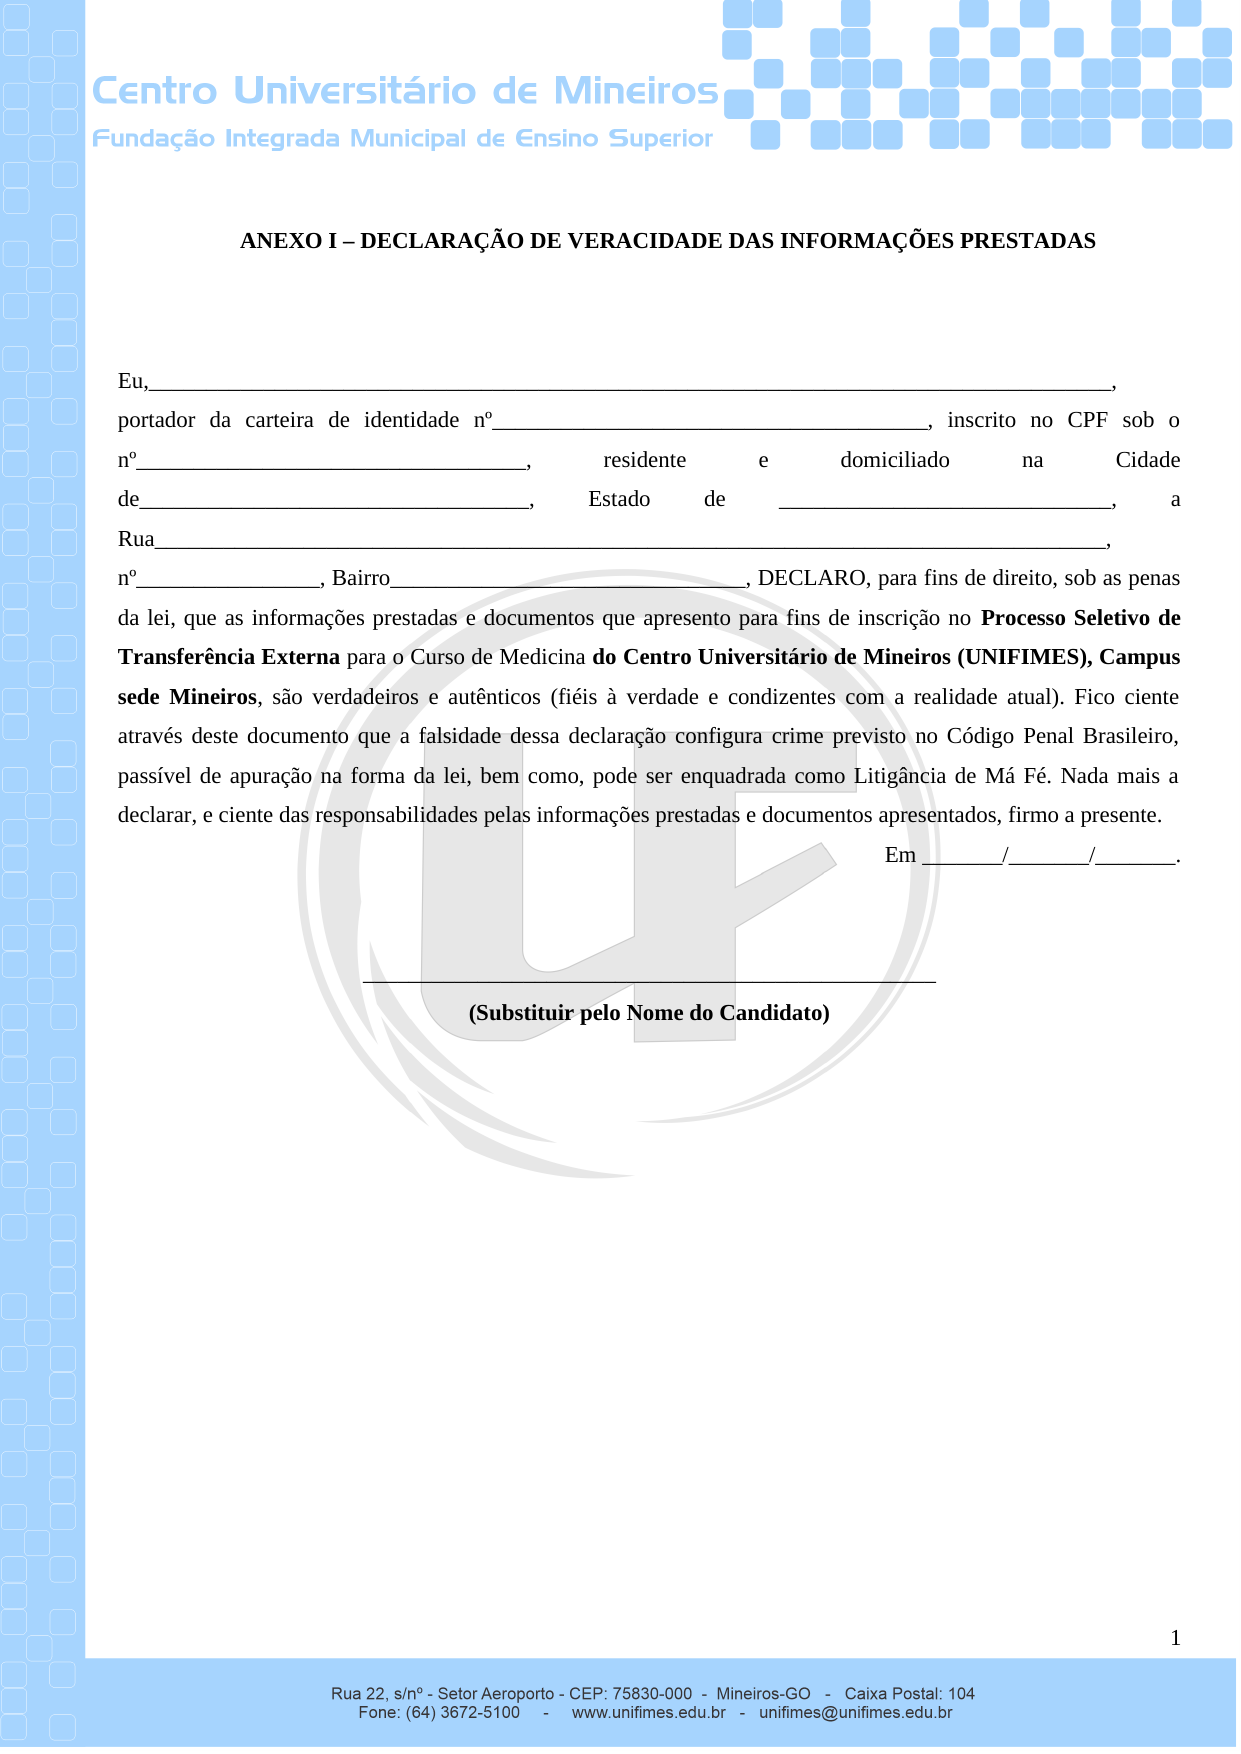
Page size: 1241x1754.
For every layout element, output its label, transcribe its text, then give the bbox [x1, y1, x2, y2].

text Eu,____________________________________________________________________________________, portador da carteira de identidade nº______________________________________, inscrito no CPF sob o nº__________________________________, residente e domiciliado na Cidade de__________________________________, Estado de _____________________________, a Rua___________________________________________________________________________________, nº________________, Bairro_______________________________, DECLARO, para fins de direito, sob as penas da lei, que as informações prestadas e documentos que apresento para fins de inscrição no Processo Seletivo de Transferência Externa para o Curso de Medicina do Centro Universitário de Mineiros (UNIFIMES), Campus sede Mineiros, são verdadeiros e autênticos (fiéis à verdade e condizentes com a realidade atual). Fico ciente através deste documento que a falsidade dessa declaração configura crime previsto no Código Penal Brasileiro, passível de apuração na forma da lei, bem como, pode ser enquadrada como Litigância de Má Fé. Nada mais a declarar, e ciente das responsabilidades pelas informações prestadas e documentos apresentados, firmo a presente. [118, 367, 1181, 827]
text Em _______/_______/_______. [118, 841, 1181, 867]
text ANEXO I – DECLARAÇÃO DE VERACIDADE DAS INFORMAÇÕES PRESTADAS [156, 228, 1181, 254]
text (Substituir pelo Nome do Candidato) [118, 998, 1181, 1025]
picture [0, 0, 1240, 1751]
text __________________________________________________ [118, 959, 1181, 985]
